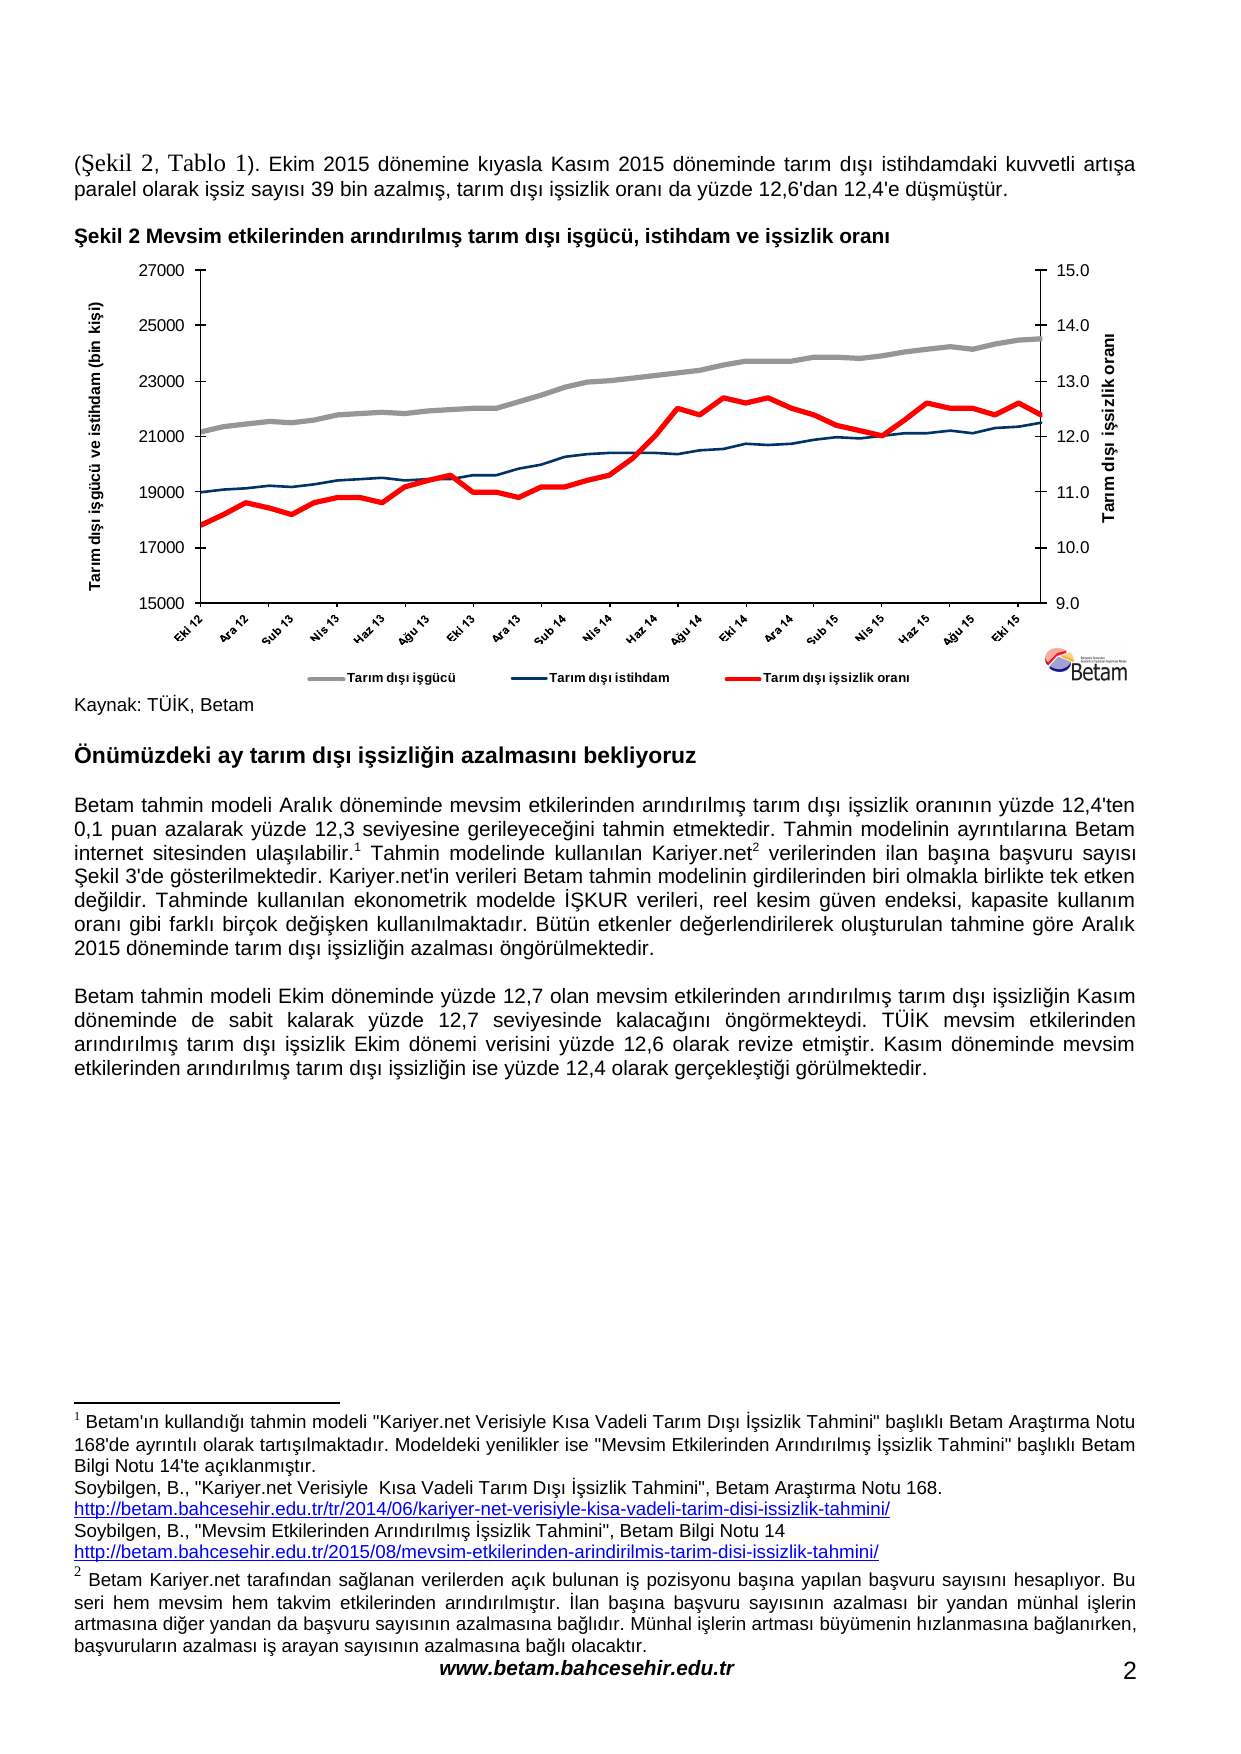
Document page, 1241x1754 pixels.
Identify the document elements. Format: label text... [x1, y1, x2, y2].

text Şekil 2 Mevsim etkilerinden arındırılmış tarım dışı işgücü, istihdam ve işsizlik oranı [74, 224, 1137, 248]
text Kaynak: TÜİK, Betam [74, 694, 1137, 716]
text Betam tahmin modeli Aralık döneminde mevsim etkilerinden arındırılmış tarım dışı işsizlik oranının yüzde 12,4'ten 0,1 puan azalarak yüzde 12,3 seviyesine gerileyeceğini tahmin etmektedir. Tahmin modelinin ayrıntılarına Betam internet sitesinden ulaşılabilir. Tahmin modelinde kullanılan Kariyer.net verilerinden ilan başına başvuru sayısı Şekil 3'de gösterilmektedir. Kariyer.net'in verileri Betam tahmin modelinin girdilerinden biri olmakla birlikte tek etken değildir. Tahminde kullanılan ekonometrik modelde İŞKUR verileri, reel kesim güven endeksi, kapasite kullanım oranı gibi farklı birçok değişken kullanılmaktadır. Bütün etkenler değerlendirilerek oluşturulan tahmine göre Aralık 2015 döneminde tarım dışı işsizliğin azalması öngörülmektedir. [74, 792, 1137, 960]
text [74, 148, 1137, 200]
text Betam tahmin modeli Ekim döneminde yüzde 12,7 olan mevsim etkilerinden arındırılmış tarım dışı işsizliğin Kasım döneminde de sabit kalarak yüzde 12,7 seviyesinde kalacağını öngörmekteydi. TÜİK mevsim etkilerinden arındırılmış tarım dışı işsizlik Ekim dönemi verisini yüzde 12,6 olarak revize etmiştir. Kasım döneminde mevsim etkilerinden arındırılmış tarım dışı işsizliğin ise yüzde 12,4 olarak gerçekleştiği görülmektedir. [74, 984, 1137, 1080]
text Önümüzdeki ay tarım dışı işsizliğin azalmasını bekliyoruz [74, 742, 1137, 768]
